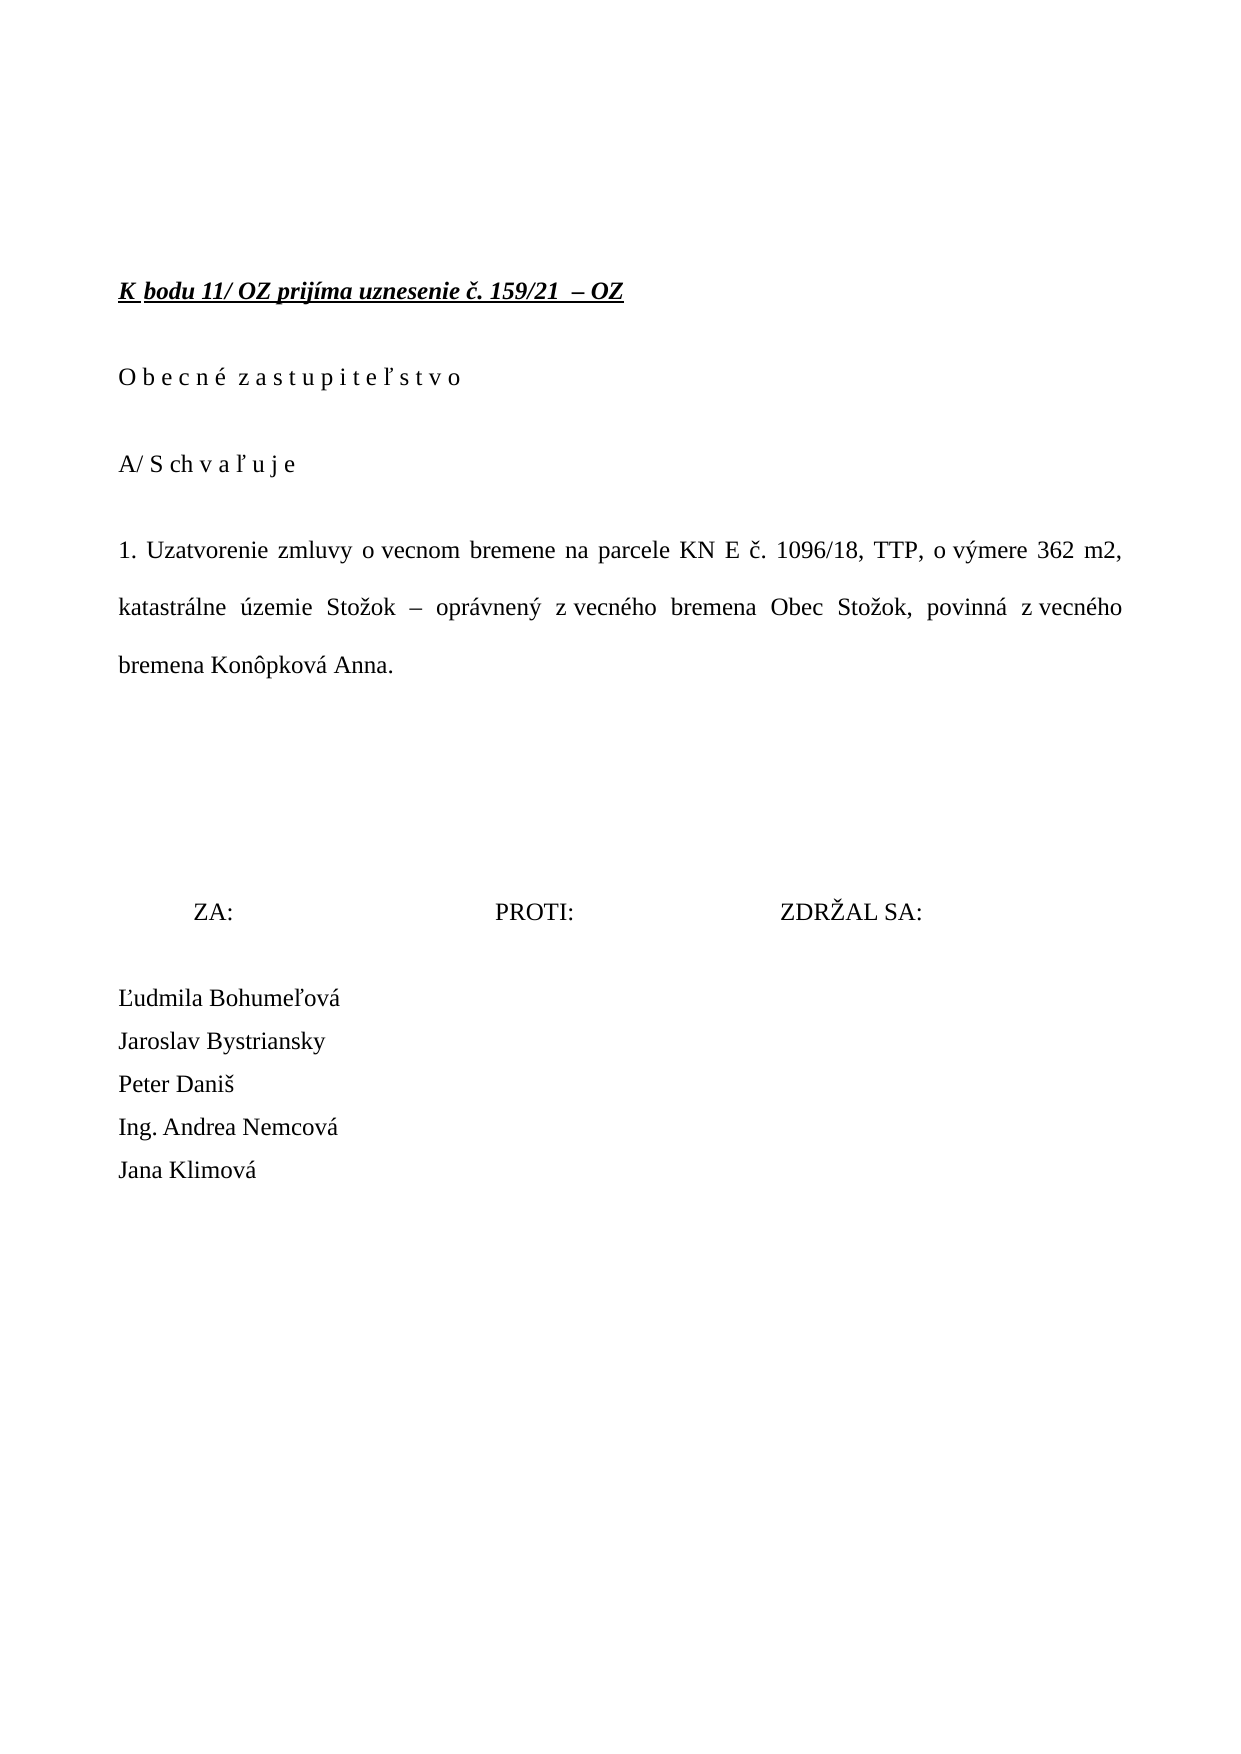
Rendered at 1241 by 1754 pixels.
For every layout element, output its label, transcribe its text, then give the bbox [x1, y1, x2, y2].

text O b e c n é z a s t u p i t e ľ s t v o [118, 362, 1122, 391]
text Jana Klimová [118, 1155, 1122, 1184]
text Ľudmila Bohumeľová [118, 983, 1122, 1012]
text Peter Daniš [118, 1069, 1122, 1098]
list 1. Uzatvorenie zmluvy o vecnom bremene na parcele KN E č. 1096/18, TTP, o výmere 362 m2, katastrálne územie Stožok – oprávnený z vecného bremena Obec Stožok, povinná z vecného bremena Konôpková Anna. [118, 535, 1122, 679]
text ZA: PROTI: ZDRŽAL SA: [118, 897, 1122, 925]
text Ing. Andrea Nemcová [118, 1112, 1122, 1141]
text Jaroslav Bystriansky [118, 1026, 1122, 1055]
text A/ S ch v a ľ u j e [118, 449, 1122, 477]
text K bodu 11/ OZ prijíma uznesenie č. 159/21 – OZ [118, 276, 1122, 305]
